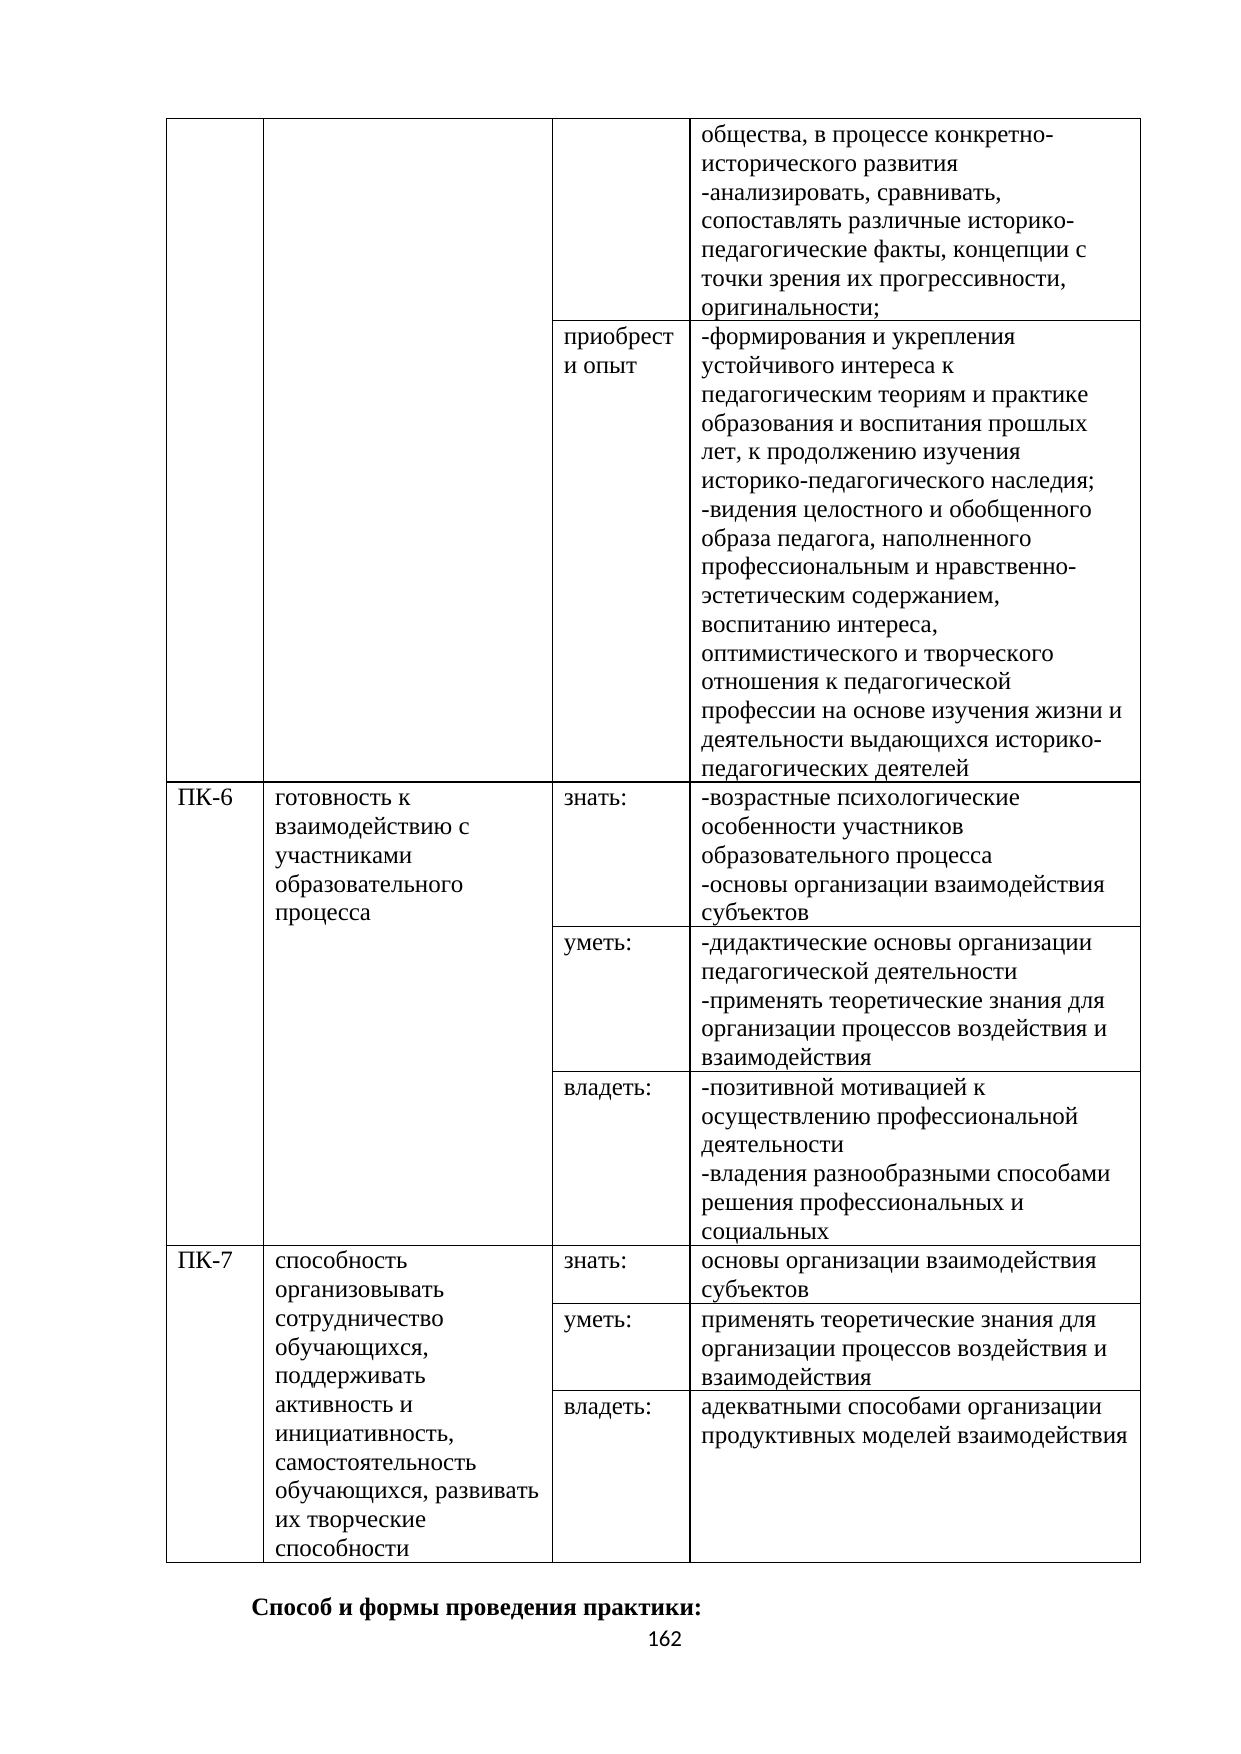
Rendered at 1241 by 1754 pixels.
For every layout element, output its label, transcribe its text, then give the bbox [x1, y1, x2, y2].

text Способ и формы проведения практики: [177, 1592, 1152, 1620]
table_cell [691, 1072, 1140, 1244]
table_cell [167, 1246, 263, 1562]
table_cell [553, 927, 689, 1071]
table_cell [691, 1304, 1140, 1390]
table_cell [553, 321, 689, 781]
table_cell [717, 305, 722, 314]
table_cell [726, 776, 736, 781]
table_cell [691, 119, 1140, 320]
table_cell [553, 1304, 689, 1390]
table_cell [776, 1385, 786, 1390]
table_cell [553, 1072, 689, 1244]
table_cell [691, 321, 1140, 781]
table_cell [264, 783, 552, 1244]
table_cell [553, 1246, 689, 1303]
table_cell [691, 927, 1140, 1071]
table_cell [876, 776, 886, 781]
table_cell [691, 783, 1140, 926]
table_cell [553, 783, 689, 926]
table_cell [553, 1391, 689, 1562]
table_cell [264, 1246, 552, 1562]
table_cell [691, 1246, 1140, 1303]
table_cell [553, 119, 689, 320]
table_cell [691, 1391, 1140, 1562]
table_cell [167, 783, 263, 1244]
